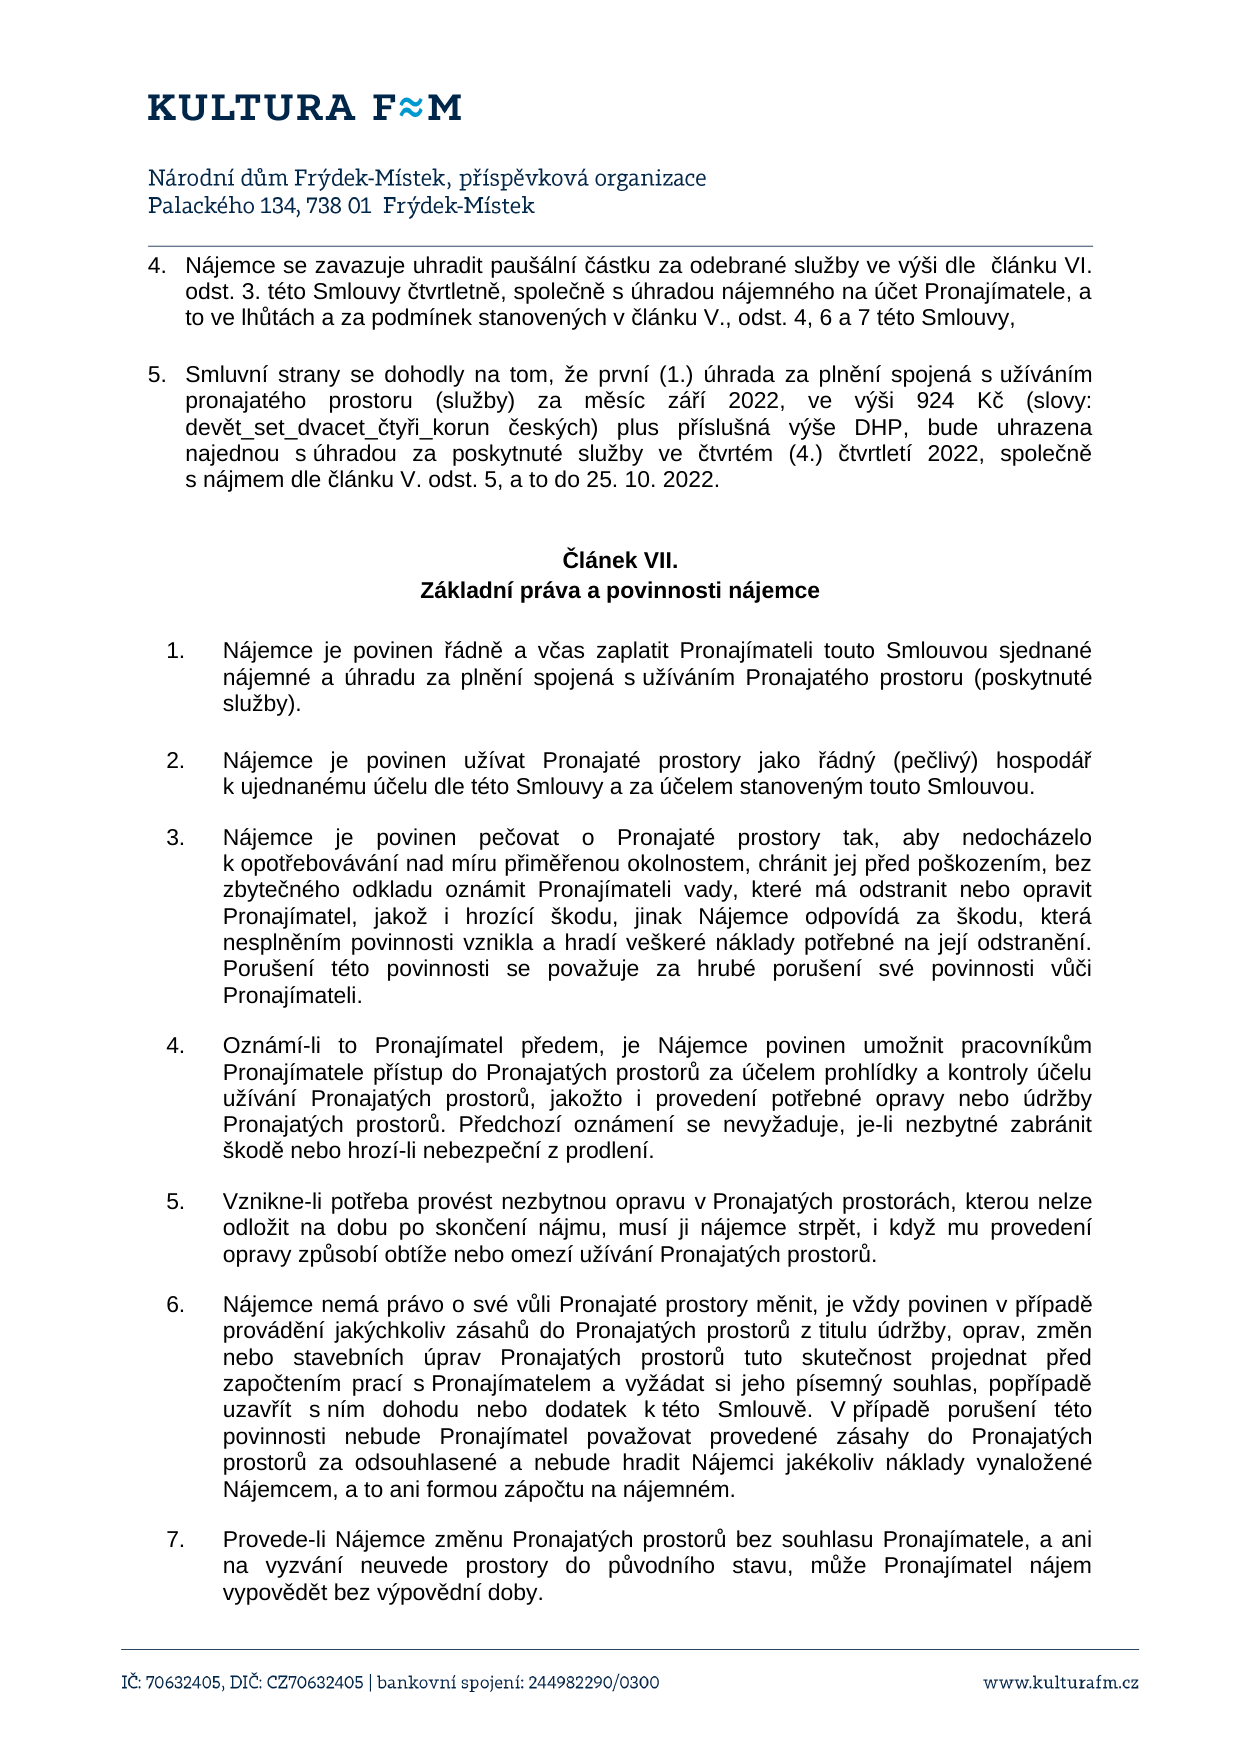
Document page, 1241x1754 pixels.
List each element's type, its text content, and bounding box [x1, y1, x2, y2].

list Vznikne-li potřeba provést nezbytnou opravu v Pronajatých prostorách, kterou nelze odložit na dobu po skončení nájmu, musí ji nájemce strpět, i když mu provedení opravy způsobí obtíže nebo omezí užívání Pronajatých prostorů. [185, 1188, 1093, 1267]
list Nájemce je povinen řádně a včas zaplatit Pronajímateli touto Smlouvou sjednané nájemné a úhradu za plnění spojená s užíváním Pronajatého prostoru (poskytnuté služby). [185, 637, 1093, 717]
list Provede-li Nájemce změnu Pronajatých prostorů bez souhlasu Pronajímatele, a ani na vyzvání neuvede prostory do původního stavu, může Pronajímatel nájem vypovědět bez výpovědní doby. [185, 1526, 1093, 1605]
list Nájemce nemá právo o své vůli Pronajaté prostory měnit, je vždy povinen v případě provádění jakýchkoliv zásahů do Pronajatých prostorů z titulu údržby, oprav, změn nebo stavebních úprav Pronajatých prostorů tuto skutečnost projednat před započtením prací s Pronajímatelem a vyžádat si jeho písemný souhlas, popřípadě uzavřít s ním dohodu nebo dodatek k této Smlouvě. V případě porušení této povinnosti nebude Pronajímatel považovat provedené zásahy do Pronajatých prostorů za odsouhlasené a nebude hradit Nájemci jakékoliv náklady vynaložené Nájemcem, a to ani formou zápočtu na nájemném. [185, 1291, 1093, 1502]
list Smluvní strany se dohodly na tom, že první (1.) úhrada za plnění spojená s užíváním pronajatého prostoru (služby) za měsíc září 2022, ve výši 924 Kč (slovy: devět_set_dvacet_čtyři_korun českých) plus příslušná výše DHP, bude uhrazena najednou s úhradou za poskytnuté služby ve čtvrtém (4.) čtvrtletí 2022, společně s nájmem dle článku V. odst. 5, a to do 25. 10. 2022. [148, 361, 1093, 493]
picture [81, 1643, 1165, 1753]
text Základní práva a povinnosti nájemce [148, 577, 1093, 603]
list Nájemce se zavazuje uhradit paušální částku za odebrané služby ve výši dle článku VI. odst. 3. této Smlouvy čtvrtletně, společně s úhradou nájemného na účet Pronajímatele, a to ve lhůtách a za podmínek stanovených v článku V., odst. 4, 6 a 7 této Smlouvy, [148, 148, 1093, 331]
list Oznámí-li to Pronajímatel předem, je Nájemce povinen umožnit pracovníkům Pronajímatele přístup do Pronajatých prostorů za účelem prohlídky a kontroly účelu užívání Pronajatých prostorů, jakožto i provedení potřebné opravy nebo údržby Pronajatých prostorů. Předchozí oznámení se nevyžaduje, je-li nezbytné zabránit škodě nebo hrozí-li nebezpeční z prodlení. [185, 1032, 1093, 1164]
text Článek VII. [148, 547, 1093, 573]
picture [0, 3, 1241, 252]
list Nájemce je povinen užívat Pronajaté prostory jako řádný (pečlivý) hospodář k ujednanému účelu dle této Smlouvy a za účelem stanoveným touto Smlouvou. [185, 747, 1093, 799]
list Nájemce je povinen pečovat o Pronajaté prostory tak, aby nedocházelo k opotřebovávání nad míru přiměřenou okolnostem, chránit jej před poškozením, bez zbytečného odkladu oznámit Pronajímateli vady, které má odstranit nebo opravit Pronajímatel, jakož i hrozící škodu, jinak Nájemce odpovídá za škodu, která nesplněním povinnosti vznikla a hradí veškeré náklady potřebné na její odstranění. Porušení této povinnosti se považuje za hrubé porušení své povinnosti vůči Pronajímateli. [185, 823, 1093, 1008]
